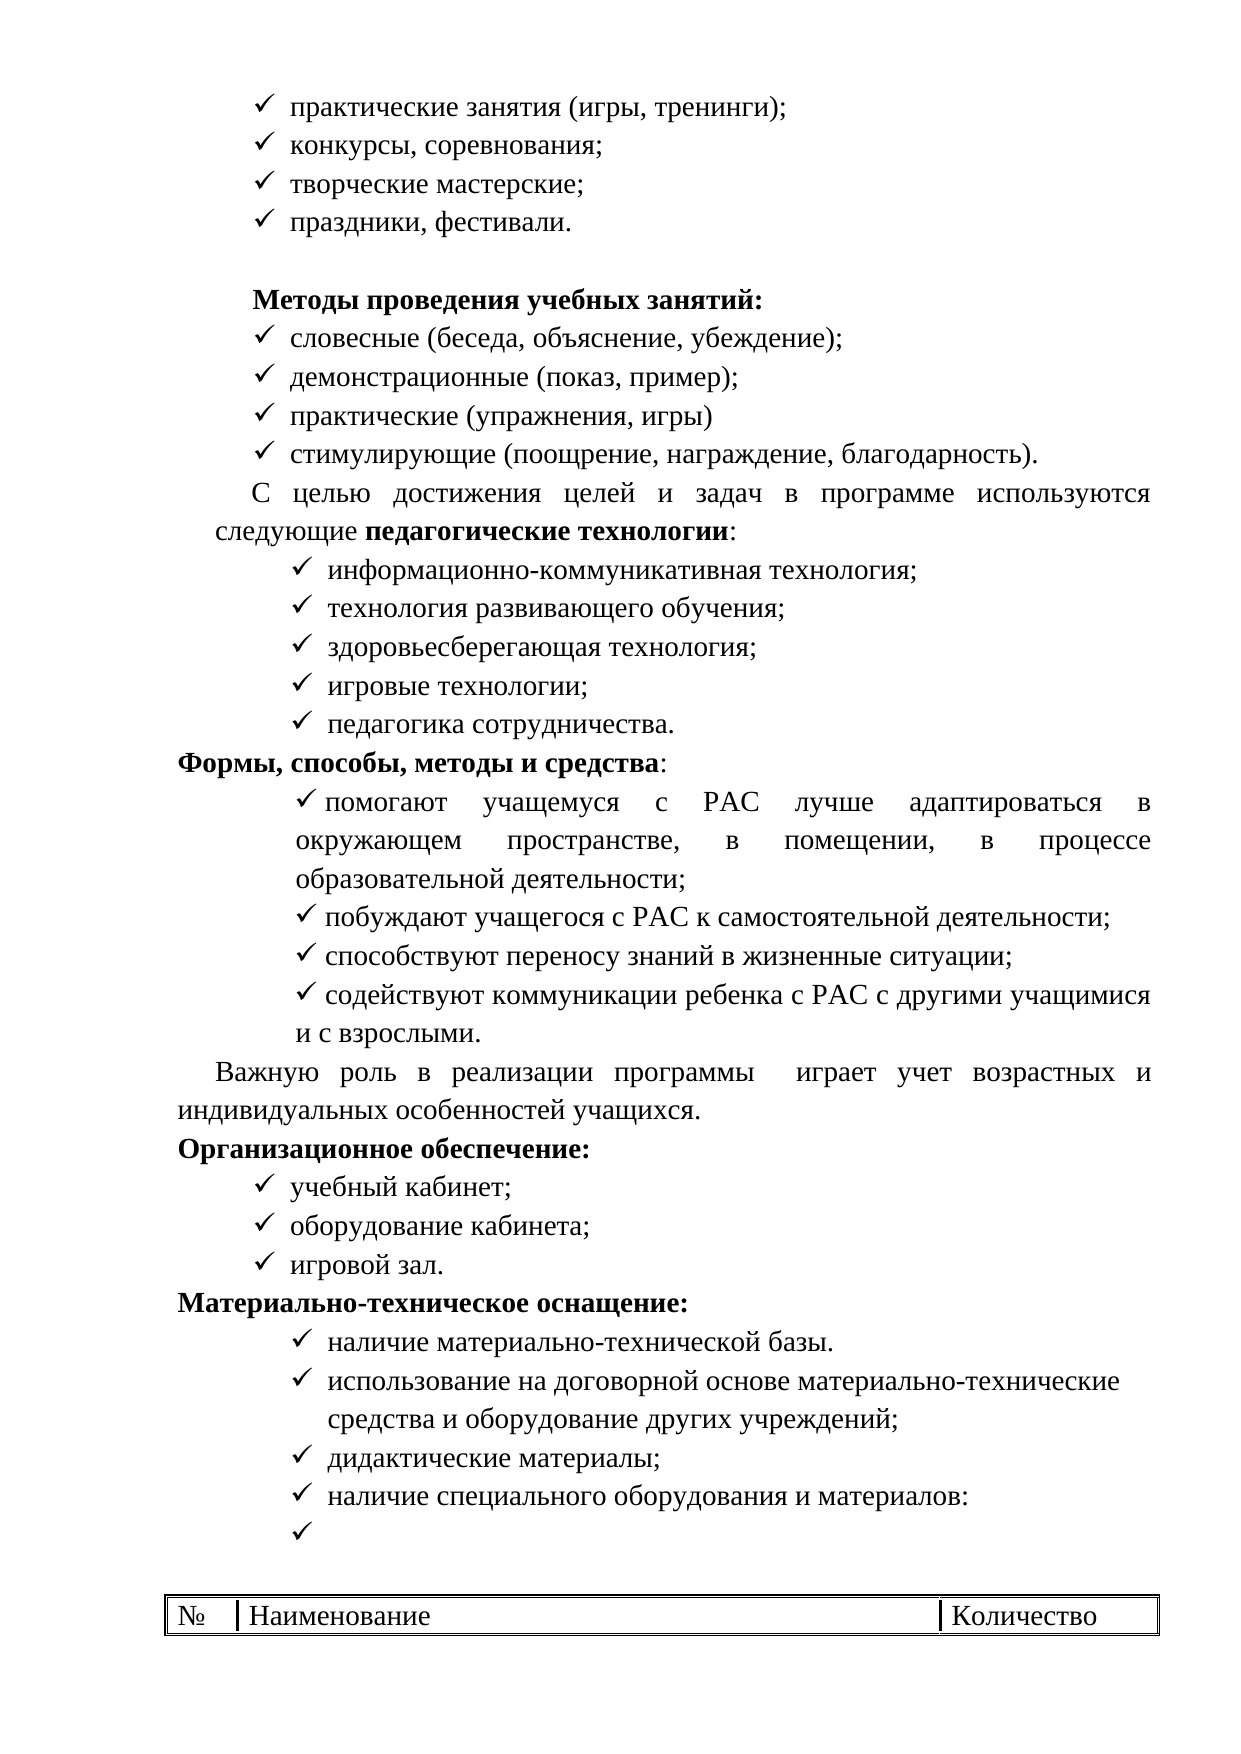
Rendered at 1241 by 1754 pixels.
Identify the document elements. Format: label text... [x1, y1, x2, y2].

list демонстрационные (показ, пример); [252, 359, 1152, 393]
list словесные (беседа, объяснение, убеждение); [252, 320, 1152, 354]
list педагогика сотрудничества. [290, 707, 1152, 740]
list использование на договорной основе материально-технические средства и оборудование других учреждений; [290, 1363, 1152, 1435]
list дидактические материалы; [290, 1440, 1152, 1473]
list наличие специального оборудования и материалов: [290, 1478, 1152, 1512]
list конкурсы, соревнования; [252, 127, 1152, 161]
text С целью достижения целей и задач в программе используются следующие педагогические технологии: [215, 475, 1152, 547]
list здоровьесберегающая технология; [290, 629, 1152, 663]
table_header № п/п [168, 1598, 237, 1633]
list учебный кабинет; [252, 1169, 1152, 1203]
list информационно-коммуникативная технология; [290, 552, 1152, 586]
list помогают учащемуся с РАС лучше адаптироваться в окружающем пространстве, в помещении, в процессе образовательной деятельности; [294, 784, 1152, 894]
list побуждают учащегося с РАС к самостоятельной деятельности; [294, 899, 1152, 933]
list игровой зал. [252, 1247, 1152, 1281]
list способствуют переносу знаний в жизненные ситуации; [294, 938, 1152, 972]
list практические занятия (игры, тренинги); [252, 89, 1152, 122]
list праздники, фестивали. [252, 204, 1152, 238]
list наличие материально-технической базы. [290, 1324, 1152, 1358]
list технология развивающего обучения; [290, 591, 1152, 624]
list практические (упражнения, игры) [252, 398, 1152, 431]
text Методы проведения учебных занятий: [252, 243, 1152, 315]
table_header Количество единиц [940, 1598, 1157, 1633]
list Важную роль в реализации программы играет учет возрастных и индивидуальных особенностей учащихся. [177, 1054, 1152, 1126]
list игровые технологии; [290, 668, 1152, 702]
table_header Наименование [237, 1596, 940, 1633]
text Материально-техническое оснащение: [177, 1286, 1152, 1319]
text Формы, способы, методы и средства: [177, 745, 1152, 779]
text Организационное обеспечение: [177, 1131, 1152, 1164]
list стимулирующие (поощрение, награждение, благодарность). [252, 436, 1152, 470]
list творческие мастерские; [252, 166, 1152, 199]
list содействуют коммуникации ребенка с РАС с другими учащимися и с взрослыми. [294, 977, 1152, 1049]
list оборудование кабинета; [252, 1208, 1152, 1242]
